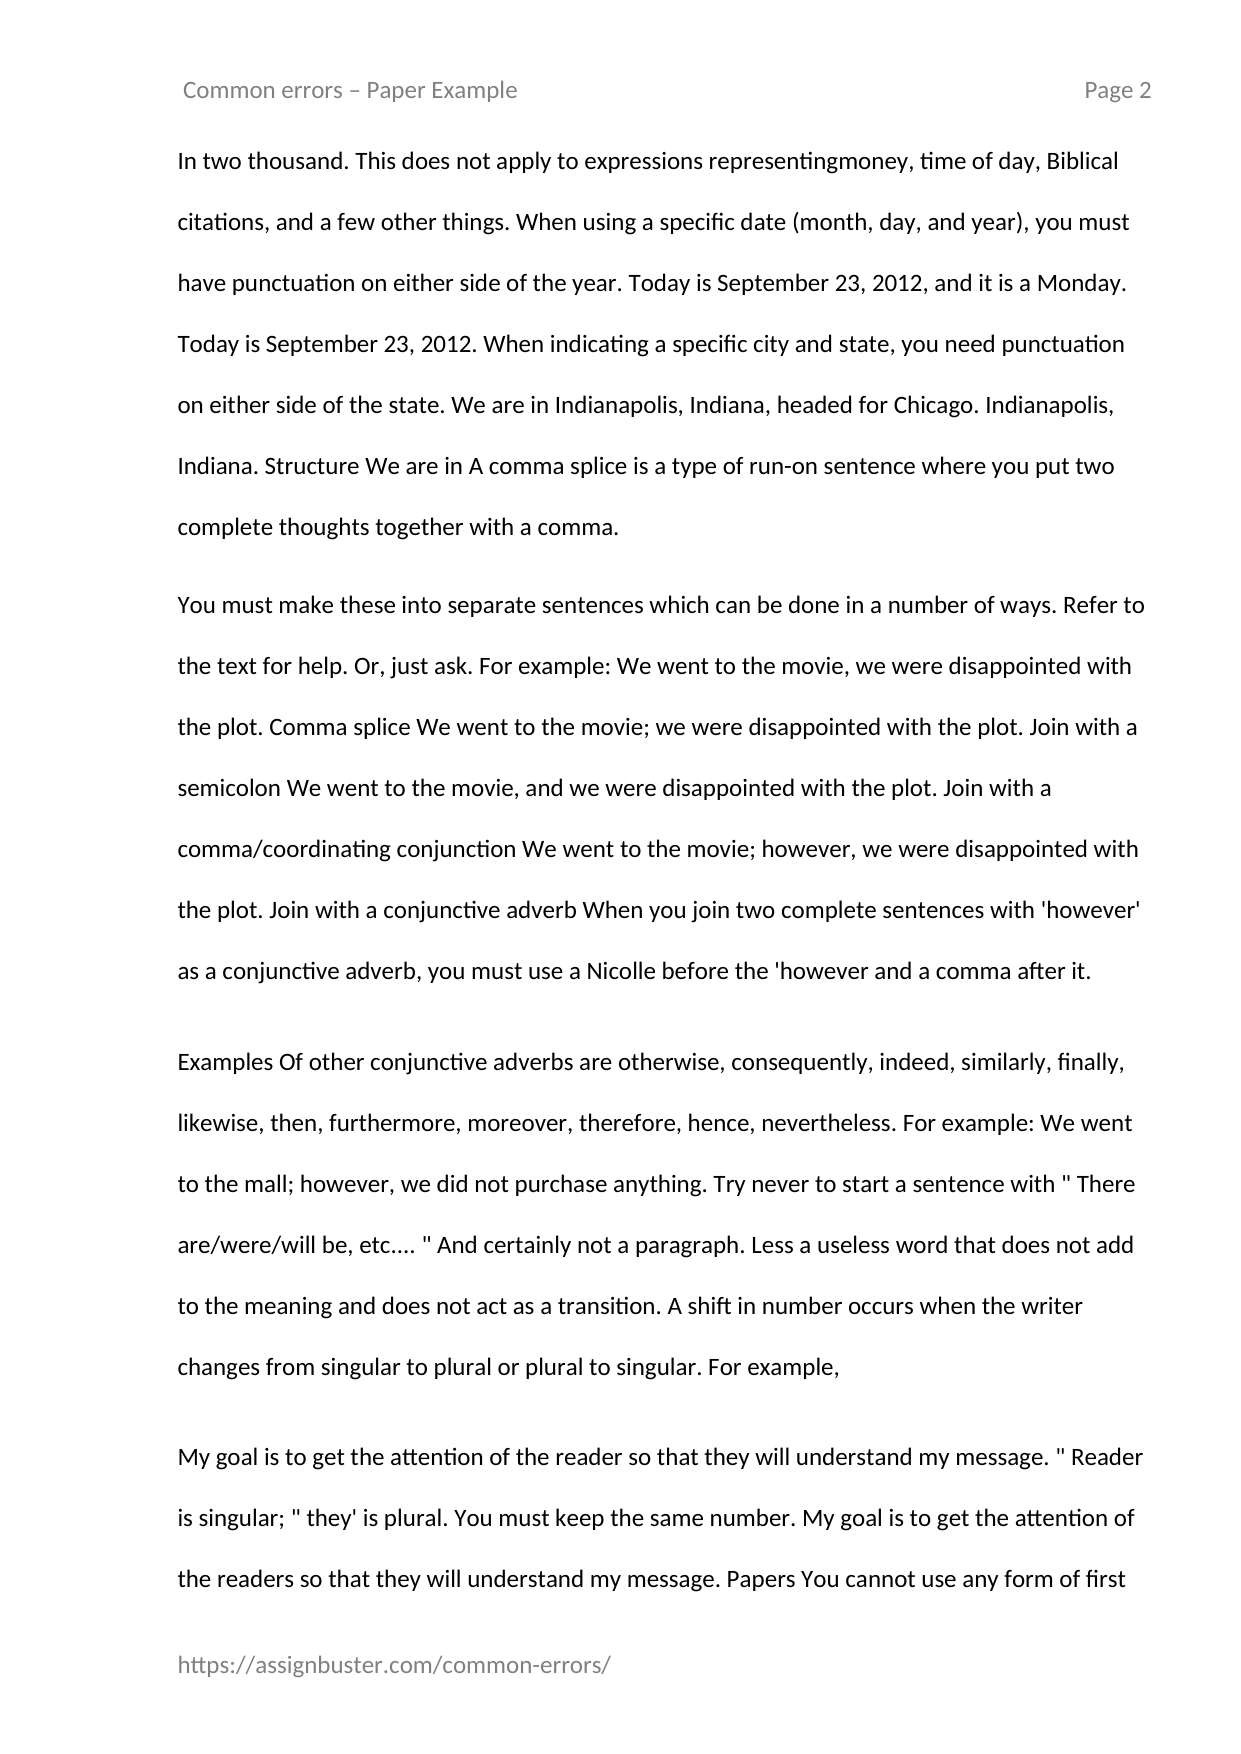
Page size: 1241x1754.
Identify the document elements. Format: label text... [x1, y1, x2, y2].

text In two thousand. This does not apply to expressions representingmoney, time of day, Biblical citations, and a few other things. When using a specific date (month, day, and year), you must have punctuation on either side of the year. Today is September 23, 2012, and it is a Monday. Today is September 23, 2012. When indicating a specific city and state, you need punctuation on either side of the state. We are in Indianapolis, Indiana, headed for Chicago. Indianapolis, Indiana. Structure We are in A comma splice is a type of run-on sentence where you put two complete thoughts together with a comma. [177, 145, 1152, 542]
text Examples Of other conjunctive adverbs are otherwise, consequently, indeed, similarly, finally, likewise, then, furthermore, moreover, therefore, hence, nevertheless. For example: We went to the mall; however, we did not purchase anything. Try never to start a sentence with " There are/were/will be, etc.... " And certainly not a paragraph. Less a useless word that does not add to the meaning and does not act as a transition. A shift in number occurs when the writer changes from singular to plural or plural to singular. For example, [177, 1046, 1152, 1381]
text You must make these into separate sentences which can be done in a number of ways. Refer to the text for help. Or, just ask. For example: We went to the movie, we were disappointed with the plot. Comma splice We went to the movie; we were disappointed with the plot. Join with a semicolon We went to the movie, and we were disappointed with the plot. Join with a comma/coordinating conjunction We went to the movie; however, we were disappointed with the plot. Join with a conjunctive adverb When you join two complete sentences with 'however' as a conjunctive adverb, you must use a Nicolle before the 'however and a comma after it. [177, 589, 1152, 986]
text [177, 1441, 1152, 1594]
